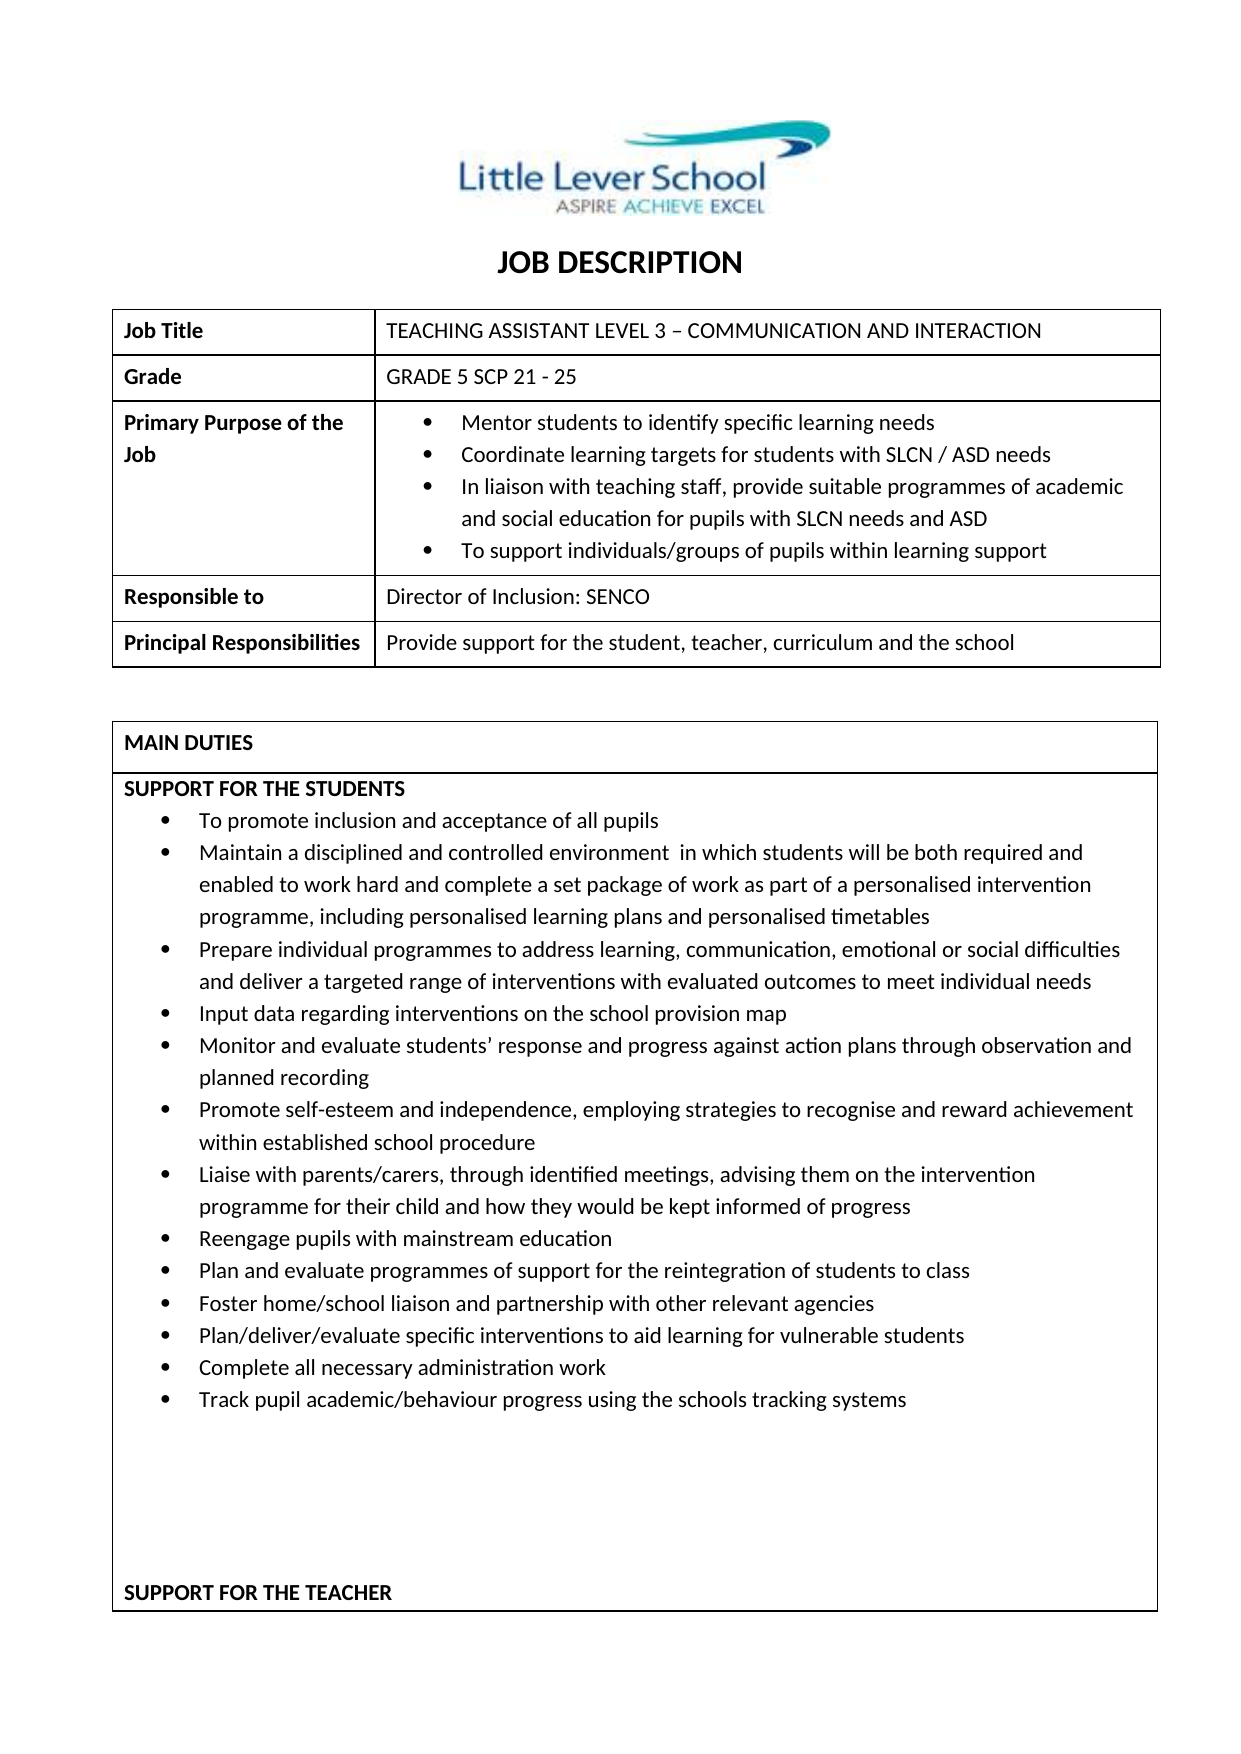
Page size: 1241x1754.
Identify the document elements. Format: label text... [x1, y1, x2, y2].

table_cell Provide support for the student, teacher, curriculum and the school [376, 622, 1160, 666]
picture [457, 120, 832, 216]
table_cell GRADE 5 SCP 21 - 25 [376, 356, 1160, 400]
table_header Job Title [113, 310, 374, 354]
text JOB DESCRIPTION [112, 241, 1128, 282]
table_header Teaching Assistant level 3 – Communication and interaction [376, 310, 1160, 354]
table_cell Responsible to [113, 576, 374, 621]
table_cell Director of Inclusion: SENCO [376, 576, 1160, 621]
table_cell Grade [113, 356, 374, 400]
table_cell Mentor students to identify specific learning needs Coordinate learning targets for students with SLCN / ASD needs In liaison with teaching staff, provide suitable programmes of academic and social education for pupils with SLCN needs and ASD To support individuals/groups of pupils within learning support [376, 402, 1160, 574]
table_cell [113, 774, 1157, 1610]
table_cell Principal Responsibilities [113, 622, 374, 666]
table_header MAIN DUTIES [113, 722, 1157, 772]
table_cell Primary Purpose of the Job [113, 402, 374, 574]
